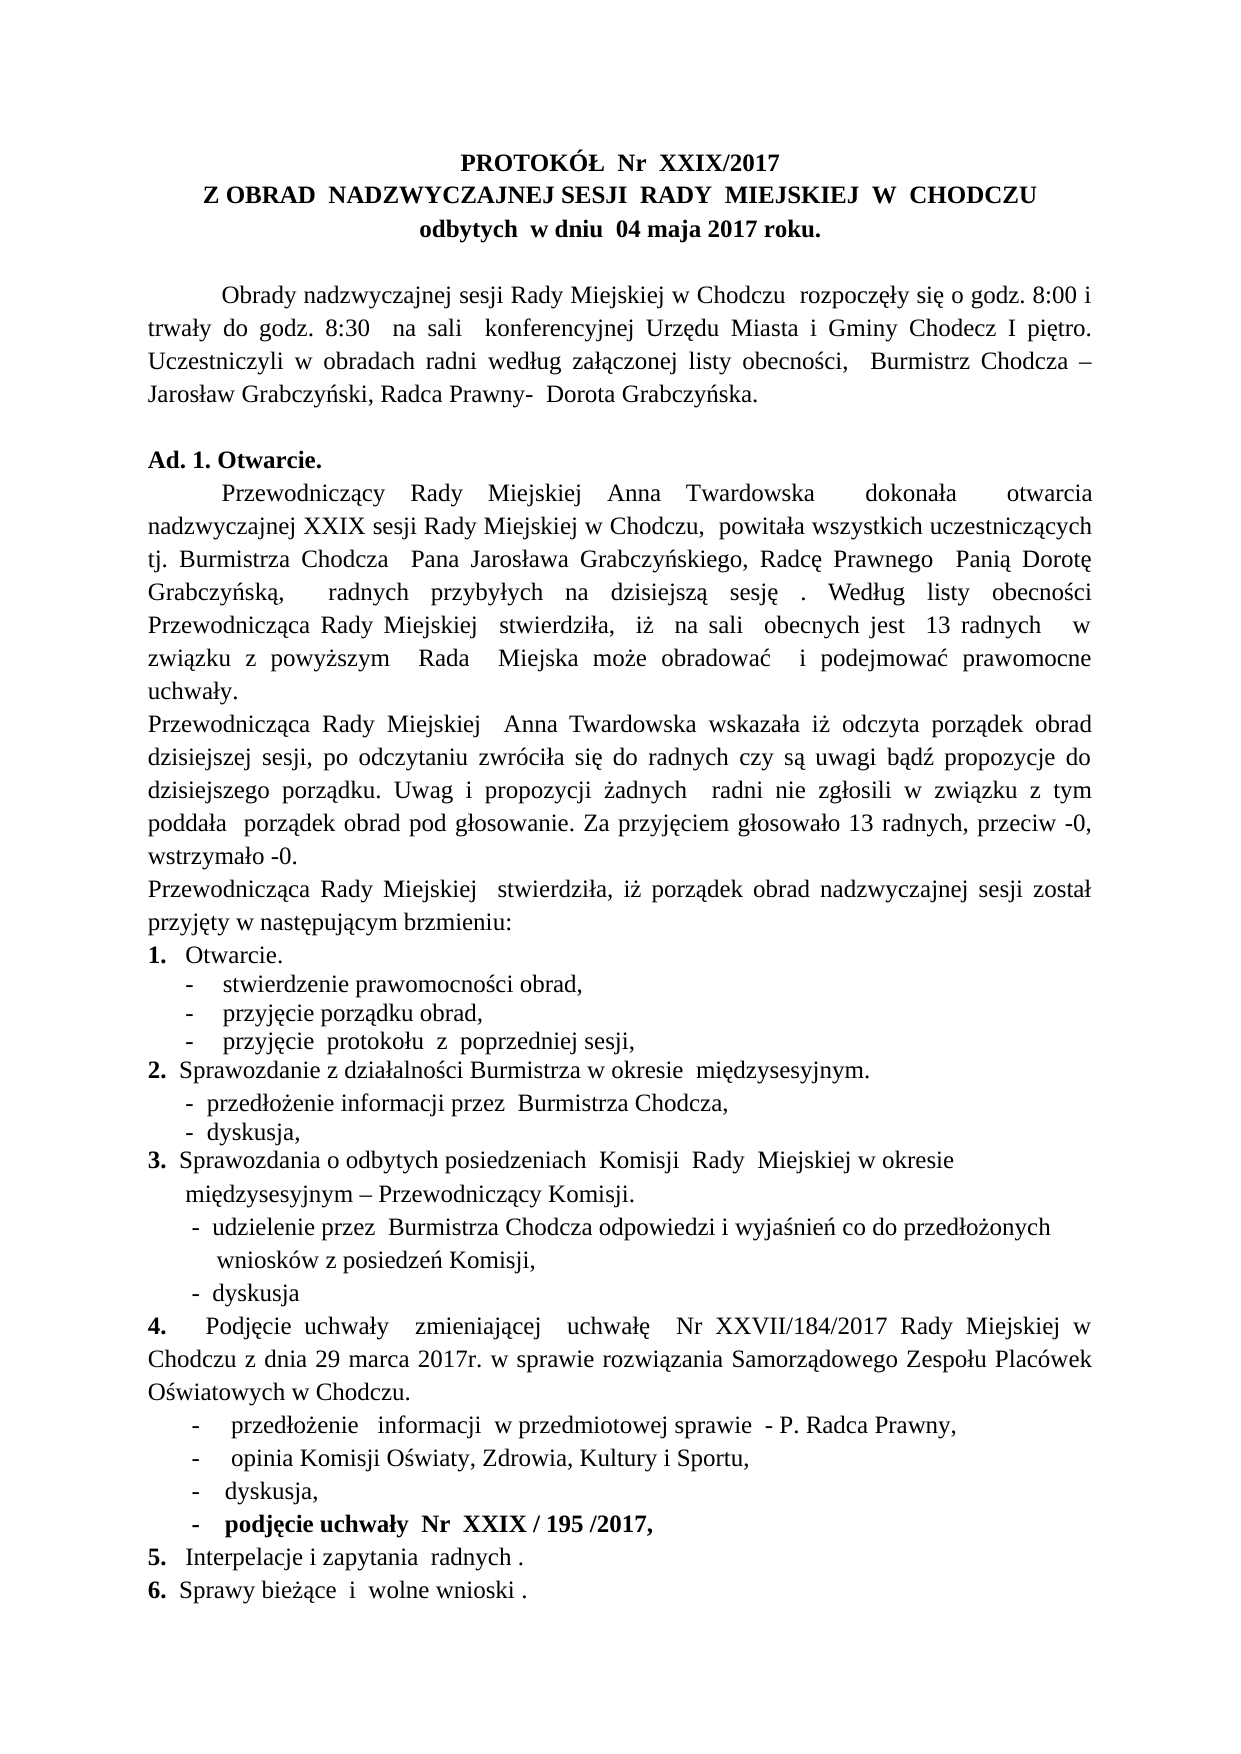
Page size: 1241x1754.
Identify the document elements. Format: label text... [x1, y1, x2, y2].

text - opinia Komisji Oświaty, Zdrowia, Kultury i Sportu, [148, 1443, 1093, 1472]
text 3. Sprawozdania o odbytych posiedzeniach Komisji Rady Miejskiej w okresie [148, 1146, 1093, 1174]
text - dyskusja, [148, 1476, 1093, 1504]
text międzysesyjnym – Przewodniczący Komisji. [148, 1179, 1093, 1207]
text Przewodnicząca Rady Miejskiej Anna Twardowska wskazała iż odczyta porządek obrad dzisiejszej sesji, po odczytaniu zwróciła się do radnych czy są uwagi bądź propozycje do dzisiejszego porządku. Uwag i propozycji żadnych radni nie zgłosili w związku z tym poddała porządek obrad pod głosowanie. Za przyjęciem głosowało 13 radnych, przeciw -0, wstrzymało -0. [148, 709, 1093, 870]
text Przewodniczący Rady Miejskiej Anna Twardowska dokonała otwarcia nadzwyczajnej XXIX sesji Rady Miejskiej w Chodczu, powitała wszystkich uczestniczących tj. Burmistrza Chodcza Pana Jarosława Grabczyńskiego, Radcę Prawnego Panią Dorotę Grabczyńską, radnych przybyłych na dzisiejszą sesję . Według listy obecności Przewodnicząca Rady Miejskiej stwierdziła, iż na sali obecnych jest 13 radnych w związku z powyższym Rada Miejska może obradować i podejmować prawomocne uchwały. [148, 478, 1093, 705]
text Obrady nadzwyczajnej sesji Rady Miejskiej w Chodczu rozpoczęły się o godz. 8:00 i trwały do godz. 8:30 na sali konferencyjnej Urzędu Miasta i Gminy Chodecz I piętro. Uczestniczyli w obradach radni według załączonej listy obecności, Burmistrz Chodcza – Jarosław Grabczyński, Radca Prawny- Dorota Grabczyńska. [148, 280, 1093, 407]
text 4. Podjęcie uchwały zmieniającej uchwałę Nr XXVII/184/2017 Rady Miejskiej w Chodczu z dnia 29 marca 2017r. w sprawie rozwiązania Samorządowego Zespołu Placówek Oświatowych w Chodczu. [148, 1311, 1093, 1406]
text odbytych w dniu 04 maja 2017 roku. [148, 214, 1093, 242]
text - dyskusja [148, 1278, 1093, 1306]
text Z OBRAD NADZWYCZAJNEJ SESJI RADY MIEJSKIEJ W CHODCZU [148, 181, 1093, 209]
list przyjęcie protokołu z poprzedniej sesji, [185, 1026, 1093, 1055]
text 5. Interpelacje i zapytania radnych . [148, 1542, 1093, 1571]
list przyjęcie porządku obrad, [185, 998, 1093, 1026]
text Przewodnicząca Rady Miejskiej stwierdziła, iż porządek obrad nadzwyczajnej sesji został przyjęty w następującym brzmieniu: [148, 874, 1093, 936]
list stwierdzenie prawomocności obrad, [185, 969, 1093, 998]
text - podjęcie uchwały Nr XXIX / 195 /2017, [148, 1509, 1093, 1538]
text Ad. 1. Otwarcie. [148, 445, 1093, 473]
text wniosków z posiedzeń Komisji, [148, 1245, 1093, 1273]
text 6. Sprawy bieżące i wolne wnioski . [148, 1575, 1093, 1604]
list Otwarcie. [148, 940, 1093, 969]
text PROTOKÓŁ Nr XXIX/2017 [148, 148, 1093, 176]
text - przedłożenie informacji w przedmiotowej sprawie - P. Radca Prawny, [148, 1410, 1093, 1438]
list dyskusja, [185, 1117, 1093, 1146]
list przedłożenie informacji przez Burmistrza Chodcza, [185, 1088, 1093, 1117]
text 2. Sprawozdanie z działalności Burmistrza w okresie międzysesyjnym. [148, 1055, 1093, 1084]
text - udzielenie przez Burmistrza Chodcza odpowiedzi i wyjaśnień co do przedłożonych [148, 1212, 1093, 1240]
